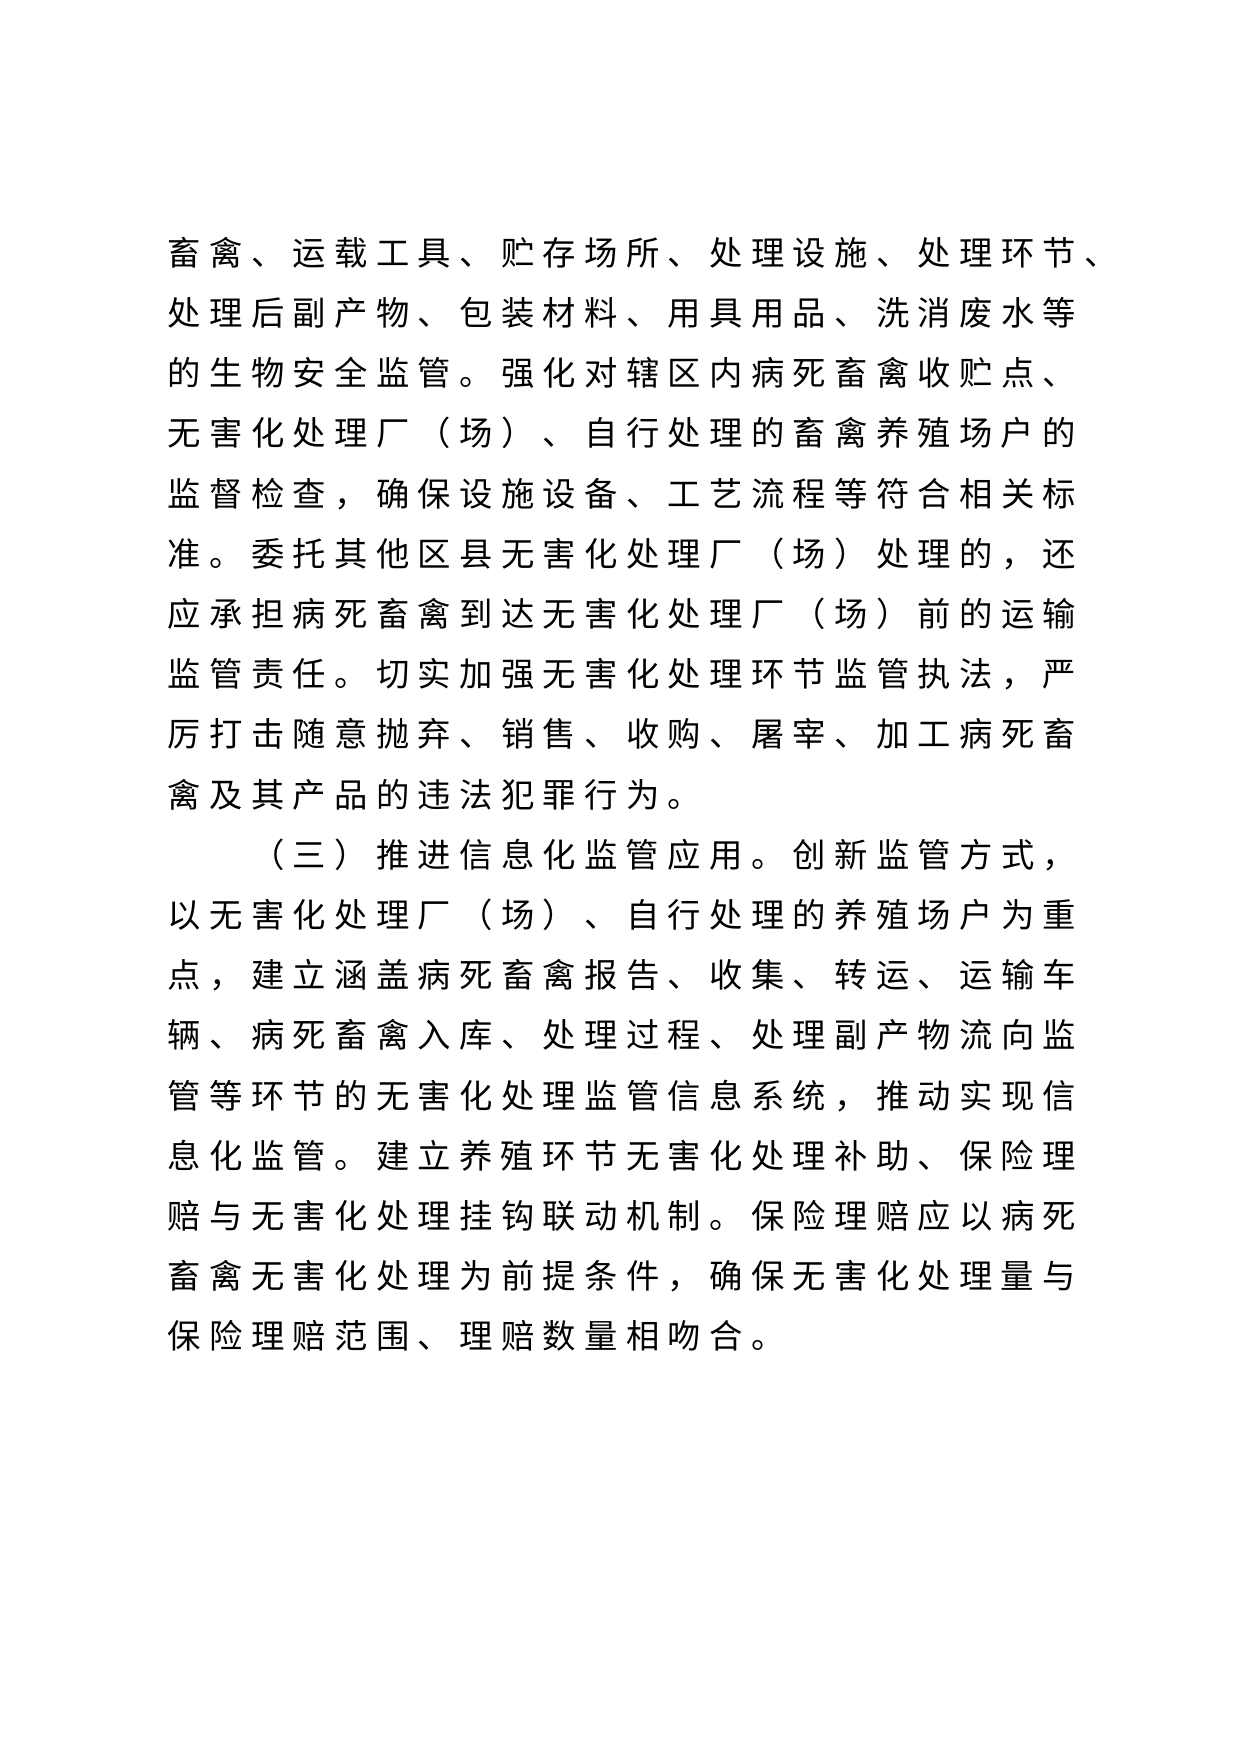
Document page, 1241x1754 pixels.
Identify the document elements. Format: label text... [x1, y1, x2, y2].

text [168, 221, 1084, 823]
text （三）推进信息化监管应用。创新监管方式，以无害化处理厂（场）、自行处理的养殖场户为重点，建立涵盖病死畜禽报告、收集、转运、运输车辆、病死畜禽入库、处理过程、处理副产物流向监管等环节的无害化处理监管信息系统，推动实现信息化监管。建立养殖环节无害化处理补助、保险理赔与无害化处理挂钩联动机制。保险理赔应以病死畜禽无害化处理为前提条件，确保无害化处理量与保险理赔范围、理赔数量相吻合。 [168, 823, 1084, 1364]
